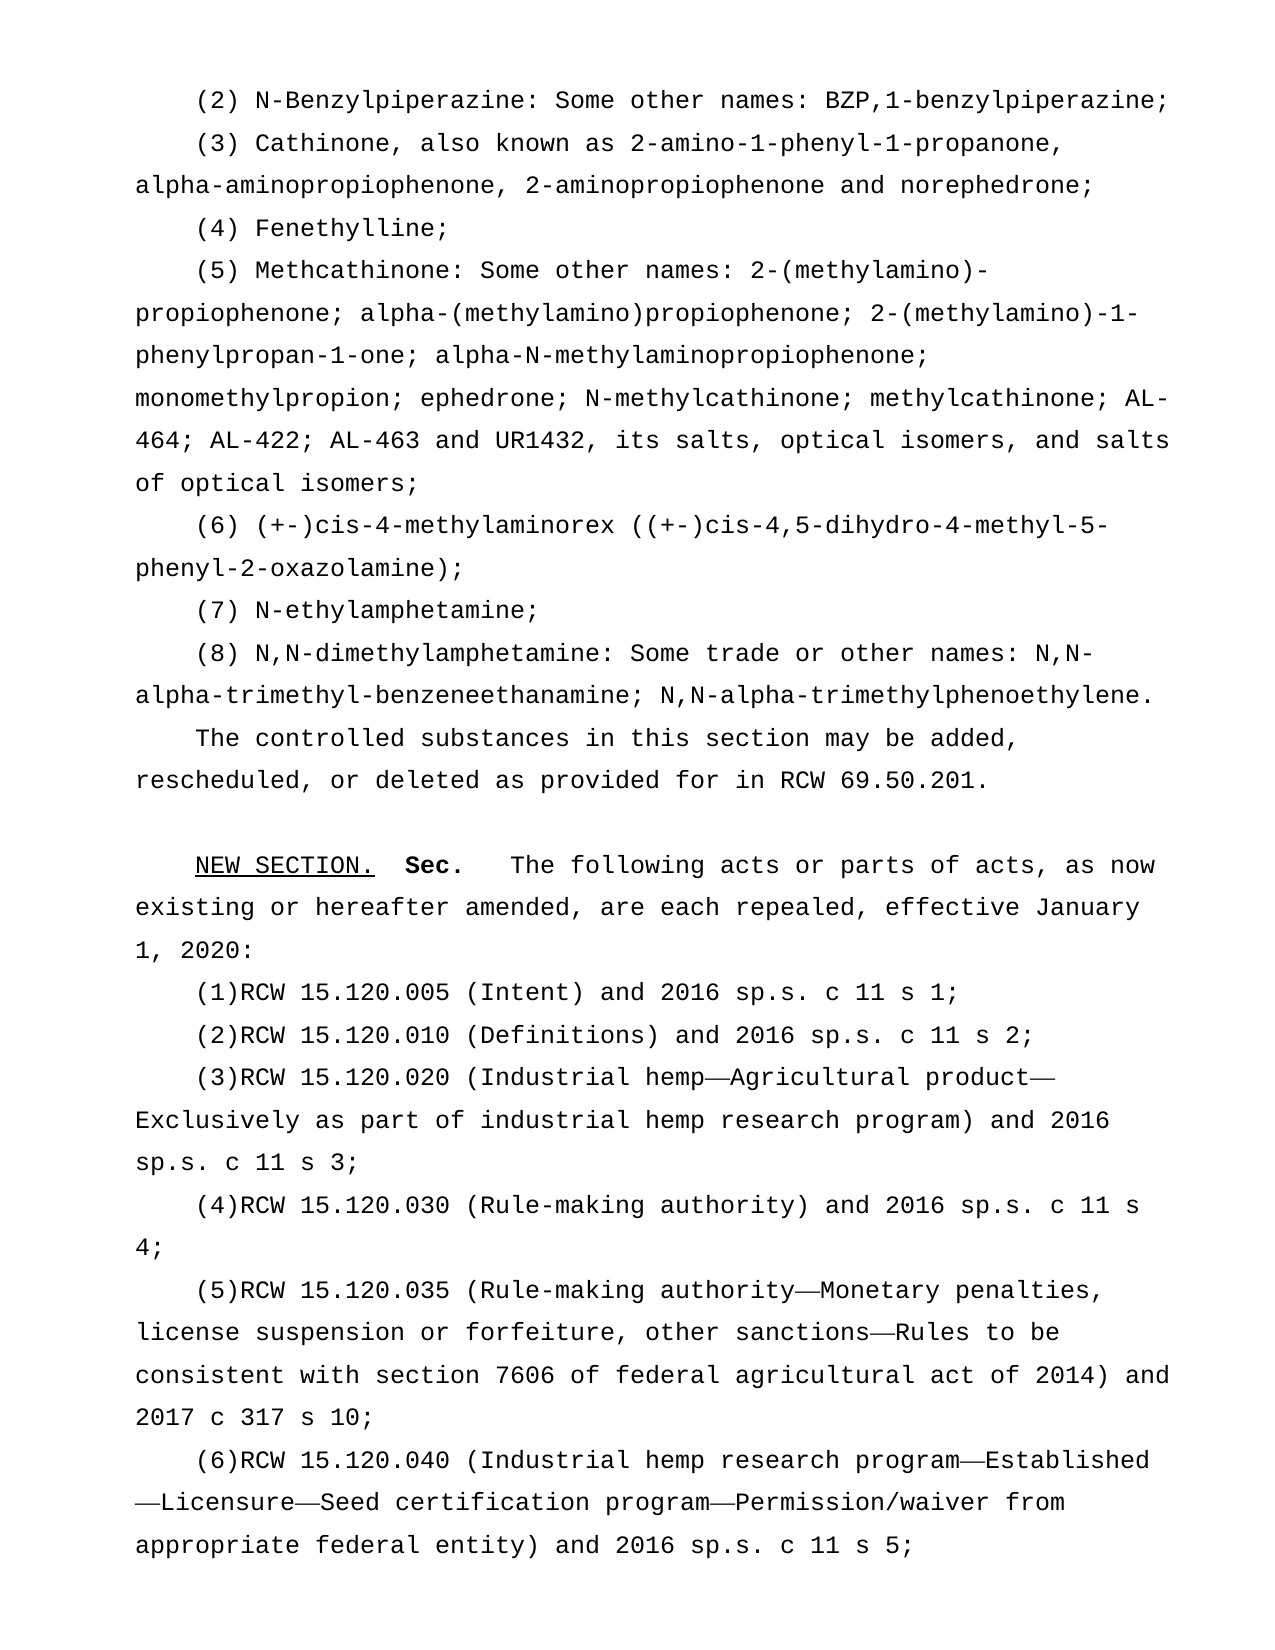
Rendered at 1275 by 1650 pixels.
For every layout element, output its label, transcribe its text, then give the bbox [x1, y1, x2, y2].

text (6) (+-)cis-4-methylaminorex ((+-)cis-4,5-dihydro-4-methyl-5-phenyl-2-oxazolamine); [135, 500, 1170, 585]
text (4) Fenethylline; [135, 202, 1170, 245]
text The controlled substances in this section may be added, rescheduled, or deleted as provided for in RCW 69.50.201. [135, 712, 1170, 797]
text (1)RCW 15.120.005 (Intent) and 2016 sp.s. c 11 s 1; [135, 967, 1170, 1009]
text NEW SECTION. Sec. The following acts or parts of acts, as now existing or hereafter amended, are each repealed, effective January 1, 2020: [135, 839, 1170, 967]
text (6)RCW 15.120.040 (Industrial hemp research program—Established—Licensure—Seed certification program—Permission/waiver from appropriate federal entity) and 2016 sp.s. c 11 s 5; [135, 1434, 1170, 1562]
text (4)RCW 15.120.030 (Rule-making authority) and 2016 sp.s. c 11 s 4; [135, 1179, 1170, 1264]
text (2) N-Benzylpiperazine: Some other names: BZP,1-benzylpiperazine; [135, 75, 1170, 117]
text (5)RCW 15.120.035 (Rule-making authority—Monetary penalties, license suspension or forfeiture, other sanctions—Rules to be consistent with section 7606 of federal agricultural act of 2014) and 2017 c 317 s 10; [135, 1264, 1170, 1434]
text (2)RCW 15.120.010 (Definitions) and 2016 sp.s. c 11 s 2; [135, 1009, 1170, 1052]
text (5) Methcathinone: Some other names: 2-(methylamino)-propiophenone; alpha-(methylamino)propiophenone; 2-(methylamino)-1-phenylpropan-1-one; alpha-N-methylaminopropiophenone; monomethylpropion; ephedrone; N-methylcathinone; methylcathinone; AL-464; AL-422; AL-463 and UR1432, its salts, optical isomers, and salts of optical isomers; [135, 245, 1170, 500]
text (3) Cathinone, also known as 2-amino-1-phenyl-1-propanone, alpha-aminopropiophenone, 2-aminopropiophenone and norephedrone; [135, 117, 1170, 202]
text (7) N-ethylamphetamine; [135, 585, 1170, 627]
text (3)RCW 15.120.020 (Industrial hemp—Agricultural product—Exclusively as part of industrial hemp research program) and 2016 sp.s. c 11 s 3; [135, 1052, 1170, 1179]
text (8) N,N-dimethylamphetamine: Some trade or other names: N,N-alpha-trimethyl-benzeneethanamine; N,N-alpha-trimethylphenoethylene. [135, 627, 1170, 712]
